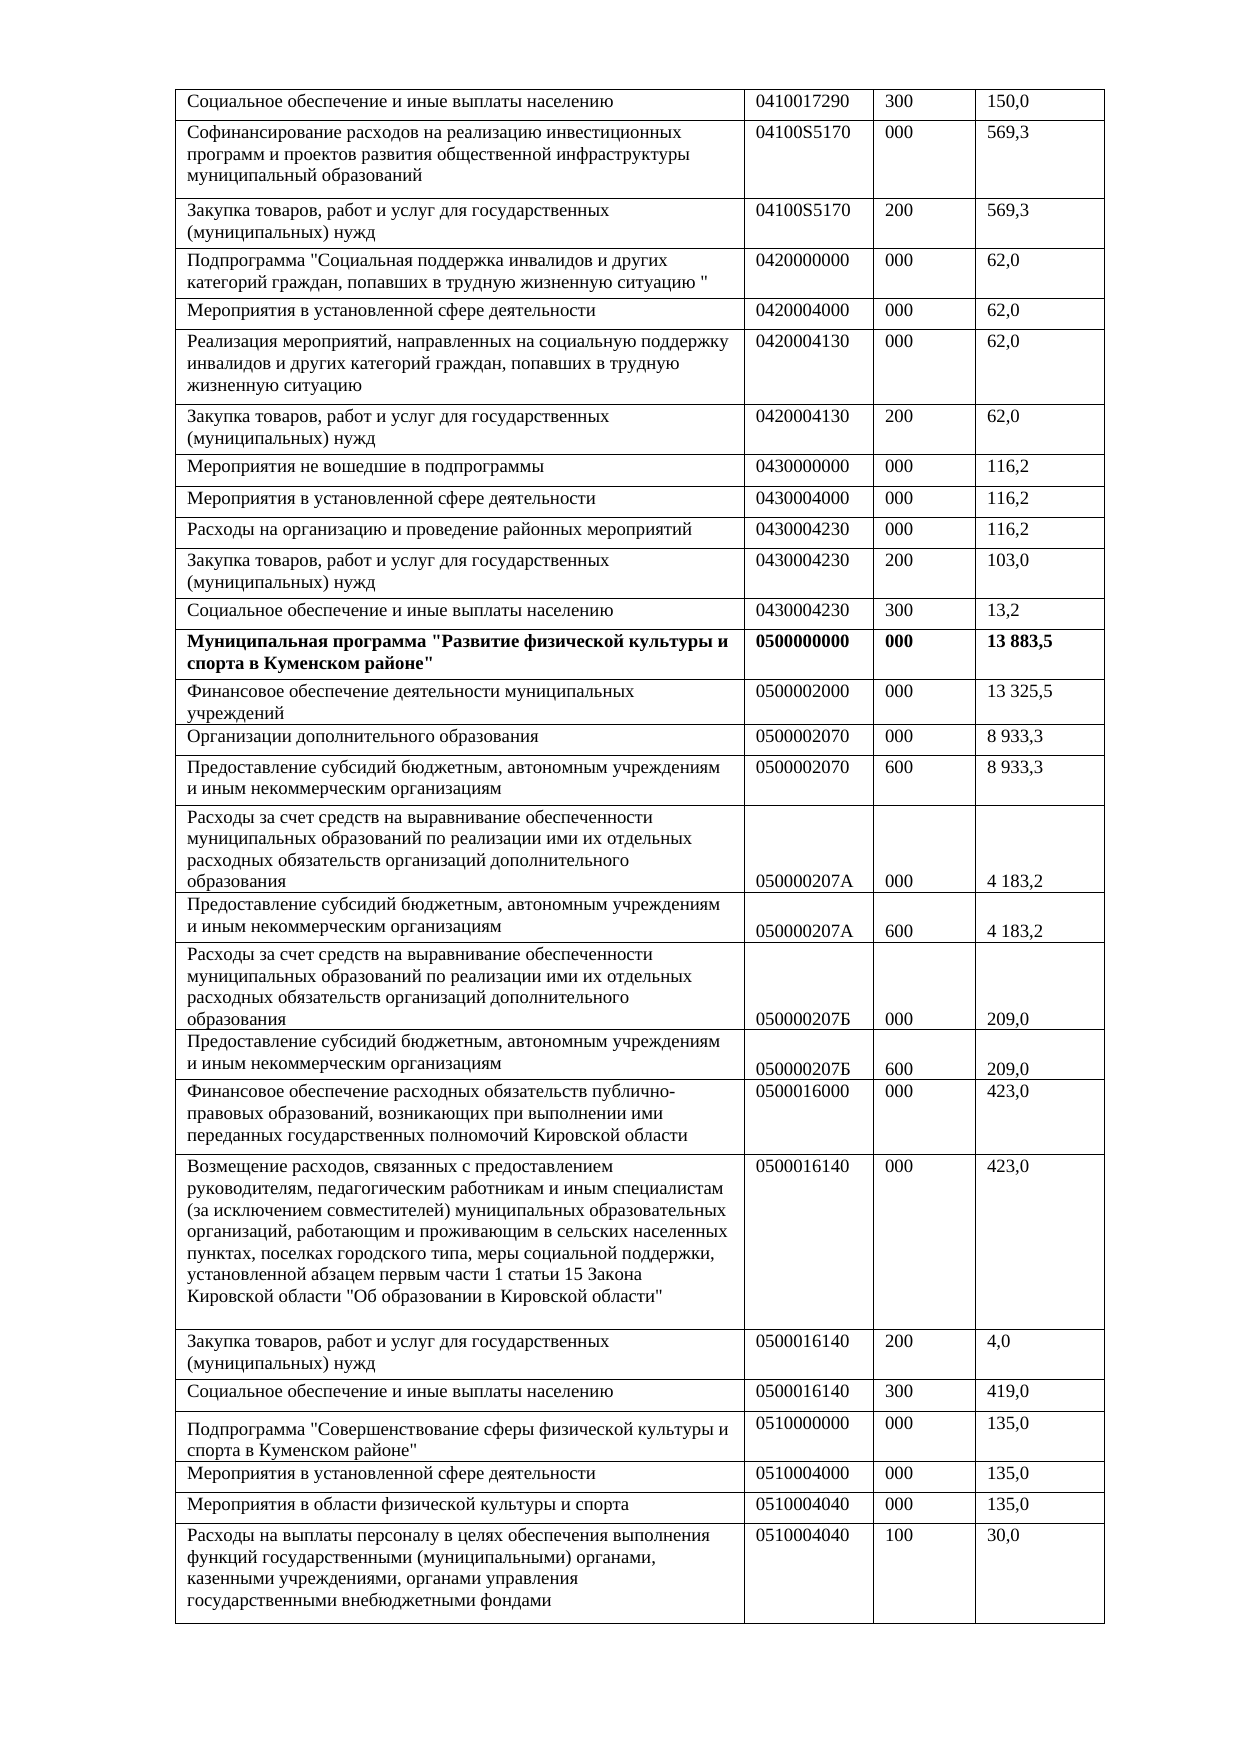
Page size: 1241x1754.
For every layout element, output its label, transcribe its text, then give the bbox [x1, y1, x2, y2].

table_cell Закупка товаров, работ и услуг для государственных (муниципальных) нужд [176, 405, 744, 454]
table_cell 0430004000 [745, 487, 873, 517]
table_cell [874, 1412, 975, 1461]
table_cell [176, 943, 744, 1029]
table_cell 0420000000 [745, 249, 873, 298]
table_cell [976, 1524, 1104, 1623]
table_cell Мероприятия в установленной сфере деятельности [176, 487, 744, 517]
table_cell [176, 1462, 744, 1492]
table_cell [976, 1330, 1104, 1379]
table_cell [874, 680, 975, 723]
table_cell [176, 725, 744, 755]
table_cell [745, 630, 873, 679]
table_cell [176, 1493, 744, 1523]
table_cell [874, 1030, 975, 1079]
table_cell 000 [874, 518, 975, 548]
table_cell 116,2 [976, 518, 1104, 548]
table_cell 200 [874, 549, 975, 598]
table_cell 116,2 [976, 455, 1104, 486]
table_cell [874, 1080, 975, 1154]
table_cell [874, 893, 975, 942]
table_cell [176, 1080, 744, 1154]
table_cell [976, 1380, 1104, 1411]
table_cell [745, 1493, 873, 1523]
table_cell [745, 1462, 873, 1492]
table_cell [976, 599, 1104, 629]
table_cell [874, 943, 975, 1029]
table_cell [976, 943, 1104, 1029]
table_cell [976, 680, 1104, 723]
table_cell Закупка товаров, работ и услуг для государственных (муниципальных) нужд [176, 199, 744, 248]
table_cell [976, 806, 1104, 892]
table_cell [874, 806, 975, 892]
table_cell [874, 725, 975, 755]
table_cell Закупка товаров, работ и услуг для государственных (муниципальных) нужд [176, 549, 744, 598]
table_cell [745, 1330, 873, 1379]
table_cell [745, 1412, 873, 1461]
table_cell 0430004230 [745, 549, 873, 598]
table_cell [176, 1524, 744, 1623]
table_cell 62,0 [976, 330, 1104, 404]
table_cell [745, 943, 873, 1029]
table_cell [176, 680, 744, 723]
table_cell 04100S5170 [745, 121, 873, 198]
table_cell Реализация мероприятий, направленных на социальную поддержку инвалидов и других категорий граждан, попавших в трудную жизненную ситуацию [176, 330, 744, 404]
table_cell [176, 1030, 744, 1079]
table_cell 62,0 [976, 405, 1104, 454]
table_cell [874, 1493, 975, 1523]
table_cell 103,0 [976, 549, 1104, 598]
table_cell 200 [874, 405, 975, 454]
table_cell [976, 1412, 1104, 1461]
table_cell 569,3 [976, 199, 1104, 248]
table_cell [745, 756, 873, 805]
table_cell 569,3 [976, 121, 1104, 198]
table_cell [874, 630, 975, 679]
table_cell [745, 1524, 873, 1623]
table_cell 000 [874, 455, 975, 486]
table_cell Расходы на организацию и проведение районных мероприятий [176, 518, 744, 548]
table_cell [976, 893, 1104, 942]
table_cell 0410017290 [745, 90, 873, 120]
table_cell Подпрограмма "Социальная поддержка инвалидов и других категорий граждан, попавших в трудную жизненную ситуацию " [176, 249, 744, 298]
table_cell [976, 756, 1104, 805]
table_cell Социальное обеспечение и иные выплаты населению [176, 90, 744, 120]
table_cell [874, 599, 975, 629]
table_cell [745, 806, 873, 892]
table_cell 62,0 [976, 299, 1104, 329]
table_cell Мероприятия в установленной сфере деятельности [176, 299, 744, 329]
table_cell 000 [874, 121, 975, 198]
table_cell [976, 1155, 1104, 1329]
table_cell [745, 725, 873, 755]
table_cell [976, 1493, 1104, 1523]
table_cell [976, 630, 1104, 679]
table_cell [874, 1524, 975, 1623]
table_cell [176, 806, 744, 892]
table_cell 000 [874, 249, 975, 298]
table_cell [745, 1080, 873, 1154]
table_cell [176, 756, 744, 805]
table_cell 0420004130 [745, 330, 873, 404]
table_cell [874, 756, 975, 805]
table_cell 200 [874, 199, 975, 248]
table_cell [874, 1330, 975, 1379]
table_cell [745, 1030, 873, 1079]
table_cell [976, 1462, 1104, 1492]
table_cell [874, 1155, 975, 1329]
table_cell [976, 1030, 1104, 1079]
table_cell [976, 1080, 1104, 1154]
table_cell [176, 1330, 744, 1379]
table_cell 62,0 [976, 249, 1104, 298]
table_cell 0420004000 [745, 299, 873, 329]
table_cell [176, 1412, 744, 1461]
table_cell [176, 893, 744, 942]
table_cell 04100S5170 [745, 199, 873, 248]
table_cell Мероприятия не вошедшие в подпрограммы [176, 455, 744, 486]
table_cell 300 [874, 90, 975, 120]
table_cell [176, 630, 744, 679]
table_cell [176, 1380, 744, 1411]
table_cell 000 [874, 487, 975, 517]
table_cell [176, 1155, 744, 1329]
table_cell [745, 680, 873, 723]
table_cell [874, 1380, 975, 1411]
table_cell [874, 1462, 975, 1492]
table_cell 0430004230 [745, 518, 873, 548]
table_cell 150,0 [976, 90, 1104, 120]
table_cell 000 [874, 299, 975, 329]
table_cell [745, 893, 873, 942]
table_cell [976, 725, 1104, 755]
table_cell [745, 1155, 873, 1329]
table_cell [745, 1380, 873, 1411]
table_cell 0430004230 [745, 599, 873, 629]
table_cell 000 [874, 330, 975, 404]
table_cell 116,2 [976, 487, 1104, 517]
table_cell 0430000000 [745, 455, 873, 486]
table_cell 0420004130 [745, 405, 873, 454]
table_cell Софинансирование расходов на реализацию инвестиционных программ и проектов развития общественной инфраструктуры муниципальный образований [176, 121, 744, 198]
table_cell Социальное обеспечение и иные выплаты населению [176, 599, 744, 629]
